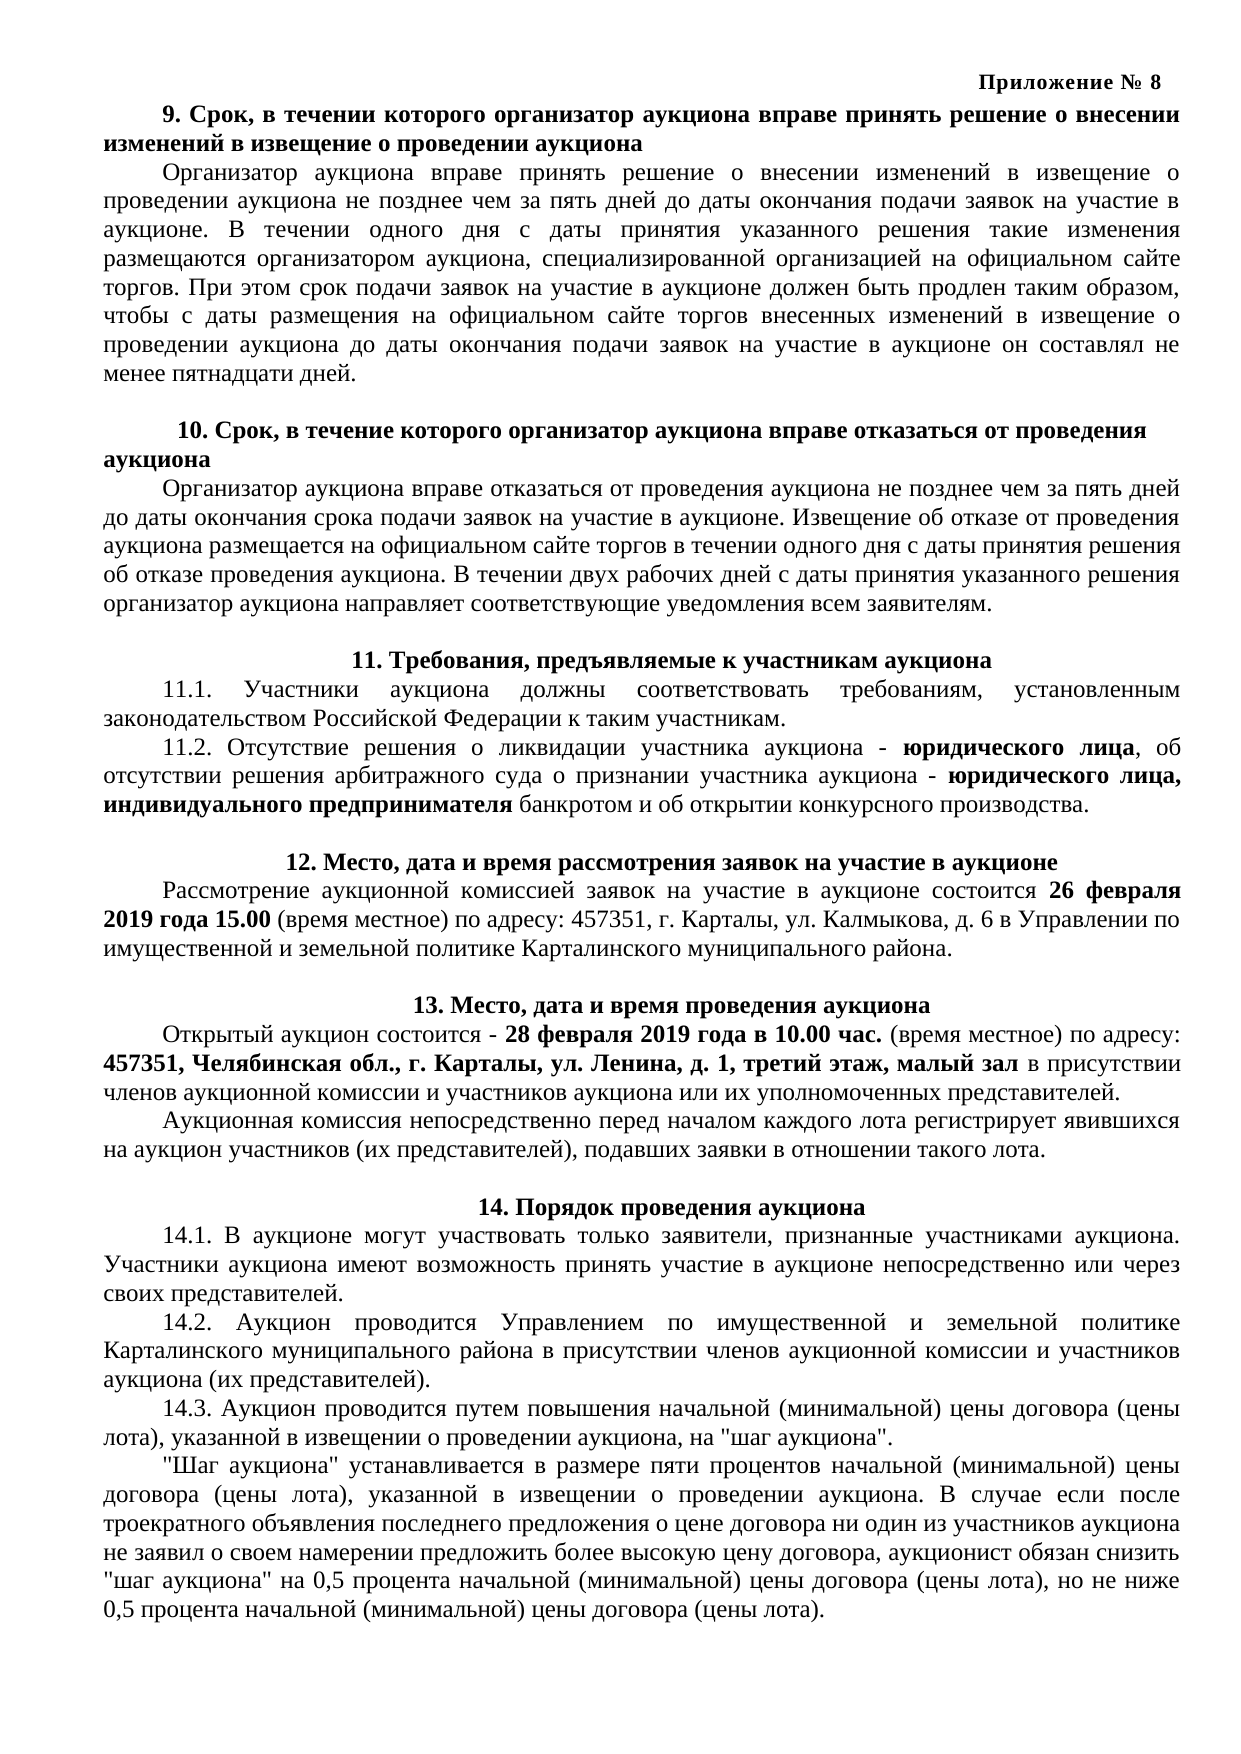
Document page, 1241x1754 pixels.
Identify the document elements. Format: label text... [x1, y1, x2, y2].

text аукциона [103, 444, 1181, 473]
text 13. Место, дата и время проведения аукциона [103, 990, 1181, 1019]
text 12. Место, дата и время рассмотрения заявок на участие в аукционе [103, 847, 1181, 875]
text 14.1. В аукционе могут участвовать только заявители, признанные участниками аукциона. Участники аукциона имеют возможность принять участие в аукционе непосредственно или через своих представителей. [103, 1220, 1181, 1307]
text 11.1. Участники аукциона должны соответствовать требованиям, установленным законодательством Российской Федерации к таким участникам. [103, 674, 1181, 732]
text 14. Порядок проведения аукциона [103, 1192, 1181, 1220]
text 11. Требования, предъявляемые к участникам аукциона [103, 645, 1181, 674]
text Рассмотрение аукционной комиссией заявок на участие в аукционе состоится 26 февраля 2019 года 15.00 (время местное) по адресу: 457351, г. Карталы, ул. Калмыкова, д. 6 в Управлении по имущественной и земельной политике Карталинского муниципального района. [103, 875, 1181, 962]
text 11.2. Отсутствие решения о ликвидации участника аукциона - юридического лица, об отсутствии решения арбитражного суда о признании участника аукциона - юридического лица, индивидуального предпринимателя банкротом и об открытии конкурсного производства. [103, 732, 1181, 818]
text Организатор аукциона вправе отказаться от проведения аукциона не позднее чем за пять дней до даты окончания срока подачи заявок на участие в аукционе. Извещение об отказе от проведения аукциона размещается на официальном сайте торгов в течении одного дня с даты принятия решения об отказе проведения аукциона. В течении двух рабочих дней с даты принятия указанного решения организатор аукциона направляет соответствующие уведомления всем заявителям. [103, 473, 1181, 617]
text 9. Срок, в течении которого организатор аукциона вправе принять решение о внесении изменений в извещение о проведении аукциона [103, 99, 1181, 157]
text 14.3. Аукцион проводится путем повышения начальной (минимальной) цены договора (цены лота), указанной в извещении о проведении аукциона, на "шаг аукциона". [103, 1393, 1181, 1450]
text 14.2. Аукцион проводится Управлением по имущественной и земельной политике Карталинского муниципального района в присутствии членов аукционной комиссии и участников аукциона (их представителей). [103, 1307, 1181, 1393]
text Открытый аукцион состоится - 28 февраля 2019 года в 10.00 час. (время местное) по адресу: 457351, Челябинская обл., г. Карталы, ул. Ленина, д. 1, третий этаж, малый зал в присутствии членов аукционной комиссии и участников аукциона или их уполномоченных представителей. [103, 1019, 1181, 1105]
text Организатор аукциона вправе принять решение о внесении изменений в извещение о проведении аукциона не позднее чем за пять дней до даты окончания подачи заявок на участие в аукционе. В течении одного дня с даты принятия указанного решения такие изменения размещаются организатором аукциона, специализированной организацией на официальном сайте торгов. При этом срок подачи заявок на участие в аукционе должен быть продлен таким образом, чтобы с даты размещения на официальном сайте торгов внесенных изменений в извещение о проведении аукциона до даты окончания подачи заявок на участие в аукционе он составлял не менее пятнадцати дней. [103, 157, 1181, 387]
text 10. Срок, в течение которого организатор аукциона вправе отказаться от проведения [103, 415, 1181, 444]
text Аукционная комиссия непосредственно перед началом каждого лота регистрирует явившихся на аукцион участников (их представителей), подавших заявки в отношении такого лота. [103, 1105, 1181, 1163]
text "Шаг аукциона" устанавливается в размере пяти процентов начальной (минимальной) цены договора (цены лота), указанной в извещении о проведении аукциона. В случае если после троекратного объявления последнего предложения о цене договора ни один из участников аукциона не заявил о своем намерении предложить более высокую цену договора, аукционист обязан снизить "шаг аукциона" на 0,5 процента начальной (минимальной) цены договора (цены лота), но не ниже 0,5 процента начальной (минимальной) цены договора (цены лота). [103, 1450, 1181, 1623]
